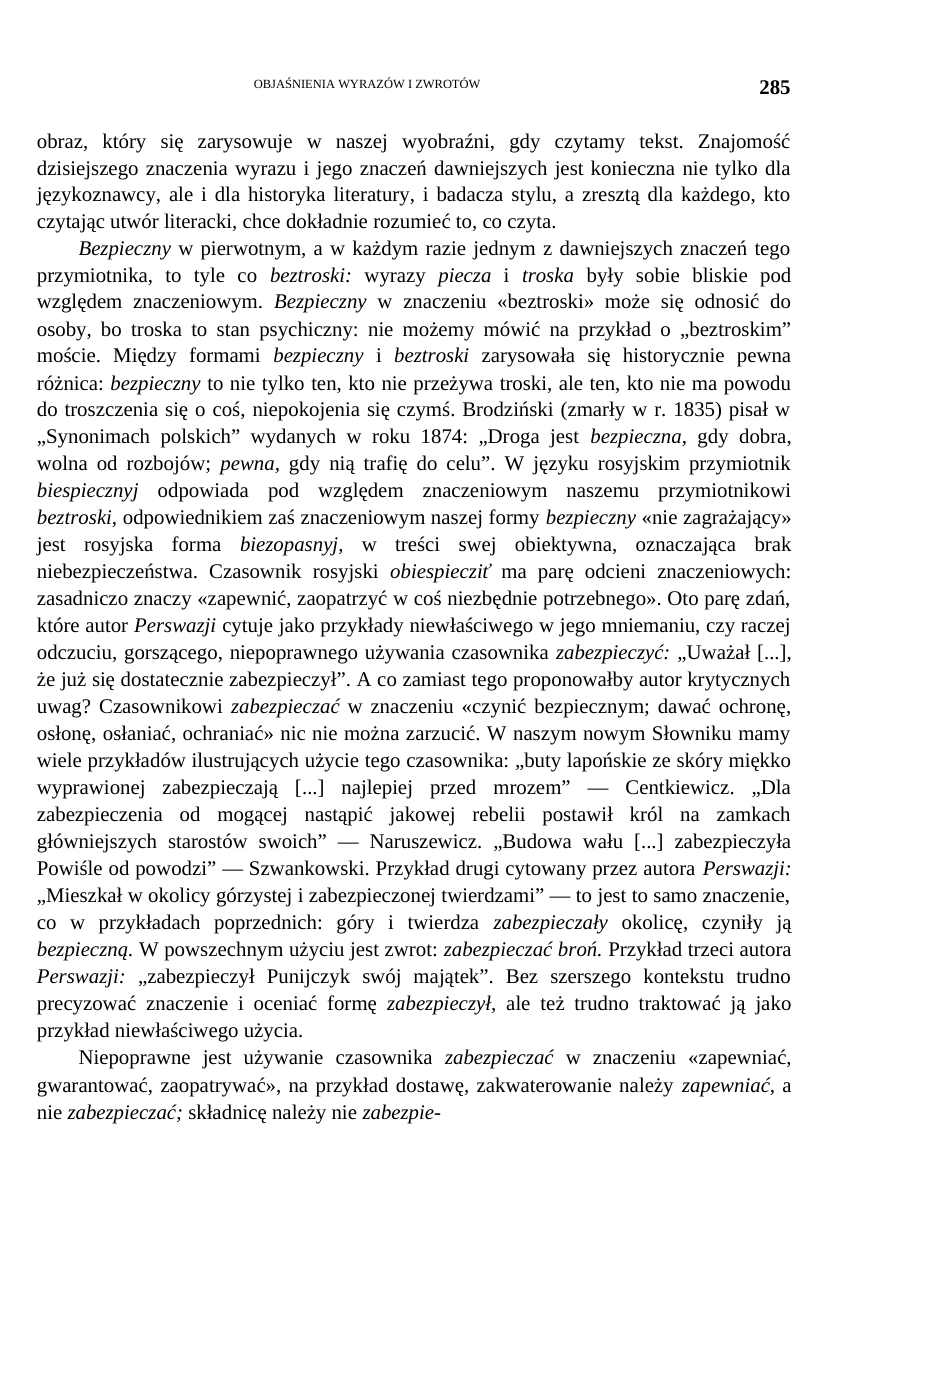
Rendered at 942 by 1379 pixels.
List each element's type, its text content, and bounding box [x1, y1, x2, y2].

text obraz, który się zarysowuje w naszej wyobraźni, gdy czytamy tekst. Znajomość dzisiejszego znaczenia wyrazu i jego znaczeń dawniejszych jest konieczna nie tylko dla językoznawcy, ale i dla historyka literatury, i badacza stylu, a zresztą dla każdego, kto czytając utwór literacki, chce dokładnie rozumieć to, co czyta. [37, 128, 792, 233]
text OBJAŚNIENIA WYRAZÓW I ZWROTÓW [254, 78, 481, 91]
text Niepoprawne jest używanie czasownika zabezpieczać w znaczeniu «zapewniać, gwarantować, zaopatrywać», na przykład dostawę, zakwaterowanie należy zapewniać, a nie zabezpieczać; składnicę należy nie zabezpie- [37, 1043, 792, 1125]
text 285 [759, 77, 790, 98]
text Bezpieczny w pierwotnym, a w każdym razie jednym z dawniejszych znaczeń tego przymiotnika, to tyle co beztroski: wyrazy piecza i troska były sobie bliskie pod względem znaczeniowym. Bezpieczny w znaczeniu «beztroski» może się odnosić do osoby, bo troska to stan psychiczny: nie możemy mówić na przykład o „beztroskim” moście. Między formami bezpieczny i beztroski zarysowała się historycznie pewna różnica: bezpieczny to nie tylko ten, kto nie przeżywa troski, ale ten, kto nie ma powodu do troszczenia się o coś, niepokojenia się czymś. Brodziński (zmarły w r. 1835) pisał w „Synonimach polskich” wydanych w roku 1874: „Droga jest bezpieczna, gdy dobra, wolna od rozbojów; pewna, gdy nią trafię do celu”. W języku rosyjskim przymiotnik biespiecznyj odpowiada pod względem znaczeniowym naszemu przymiotnikowi beztroski, odpowiednikiem zaś znaczeniowym naszej formy bezpieczny «nie zagrażający» jest rosyjska forma biezopasnyj, w treści swej obiektywna, oznaczająca brak niebezpieczeństwa. Czasownik rosyjski obiespiecziť ma parę odcieni znaczeniowych: zasadniczo znaczy «zapewnić, zaopatrzyć w coś niezbędnie potrzebnego». Oto parę zdań, które autor Perswazji cytuje jako przykłady niewłaściwego w jego mniemaniu, czy raczej odczuciu, gorszącego, niepoprawnego używania czasownika zabezpieczyć: „Uważał [...], że już się dostatecznie zabezpieczył”. A co zamiast tego proponowałby autor krytycznych uwag? Czasownikowi zabezpieczać w znaczeniu «czynić bezpiecznym; dawać ochronę, osłonę, osłaniać, ochraniać» nic nie można zarzucić. W naszym nowym Słowniku mamy wiele przykładów ilustrujących użycie tego czasownika: „buty lapońskie ze skóry miękko wyprawionej zabezpieczają [...] najlepiej przed mrozem” — Centkiewicz. „Dla zabezpieczenia od mogącej nastąpić jakowej rebelii postawił król na zamkach główniejszych starostów swoich” — Naruszewicz. „Budowa wału [...] zabezpieczyła Powiśle od powodzi” — Szwankowski. Przykład drugi cytowany przez autora Perswazji: „Mieszkał w okolicy górzystej i zabezpieczonej twierdzami” — to jest to samo znaczenie, co w przykładach poprzednich: góry i twierdza zabezpieczały okolicę, czyniły ją bezpieczną. W powszechnym użyciu jest zwrot: zabezpieczać broń. Przykład trzeci autora Perswazji: „zabezpieczył Punijczyk swój majątek”. Bez szerszego kontekstu trudno precyzować znaczenie i oceniać formę zabezpieczył, ale też trudno traktować ją jako przykład niewłaściwego użycia. [37, 233, 792, 1043]
